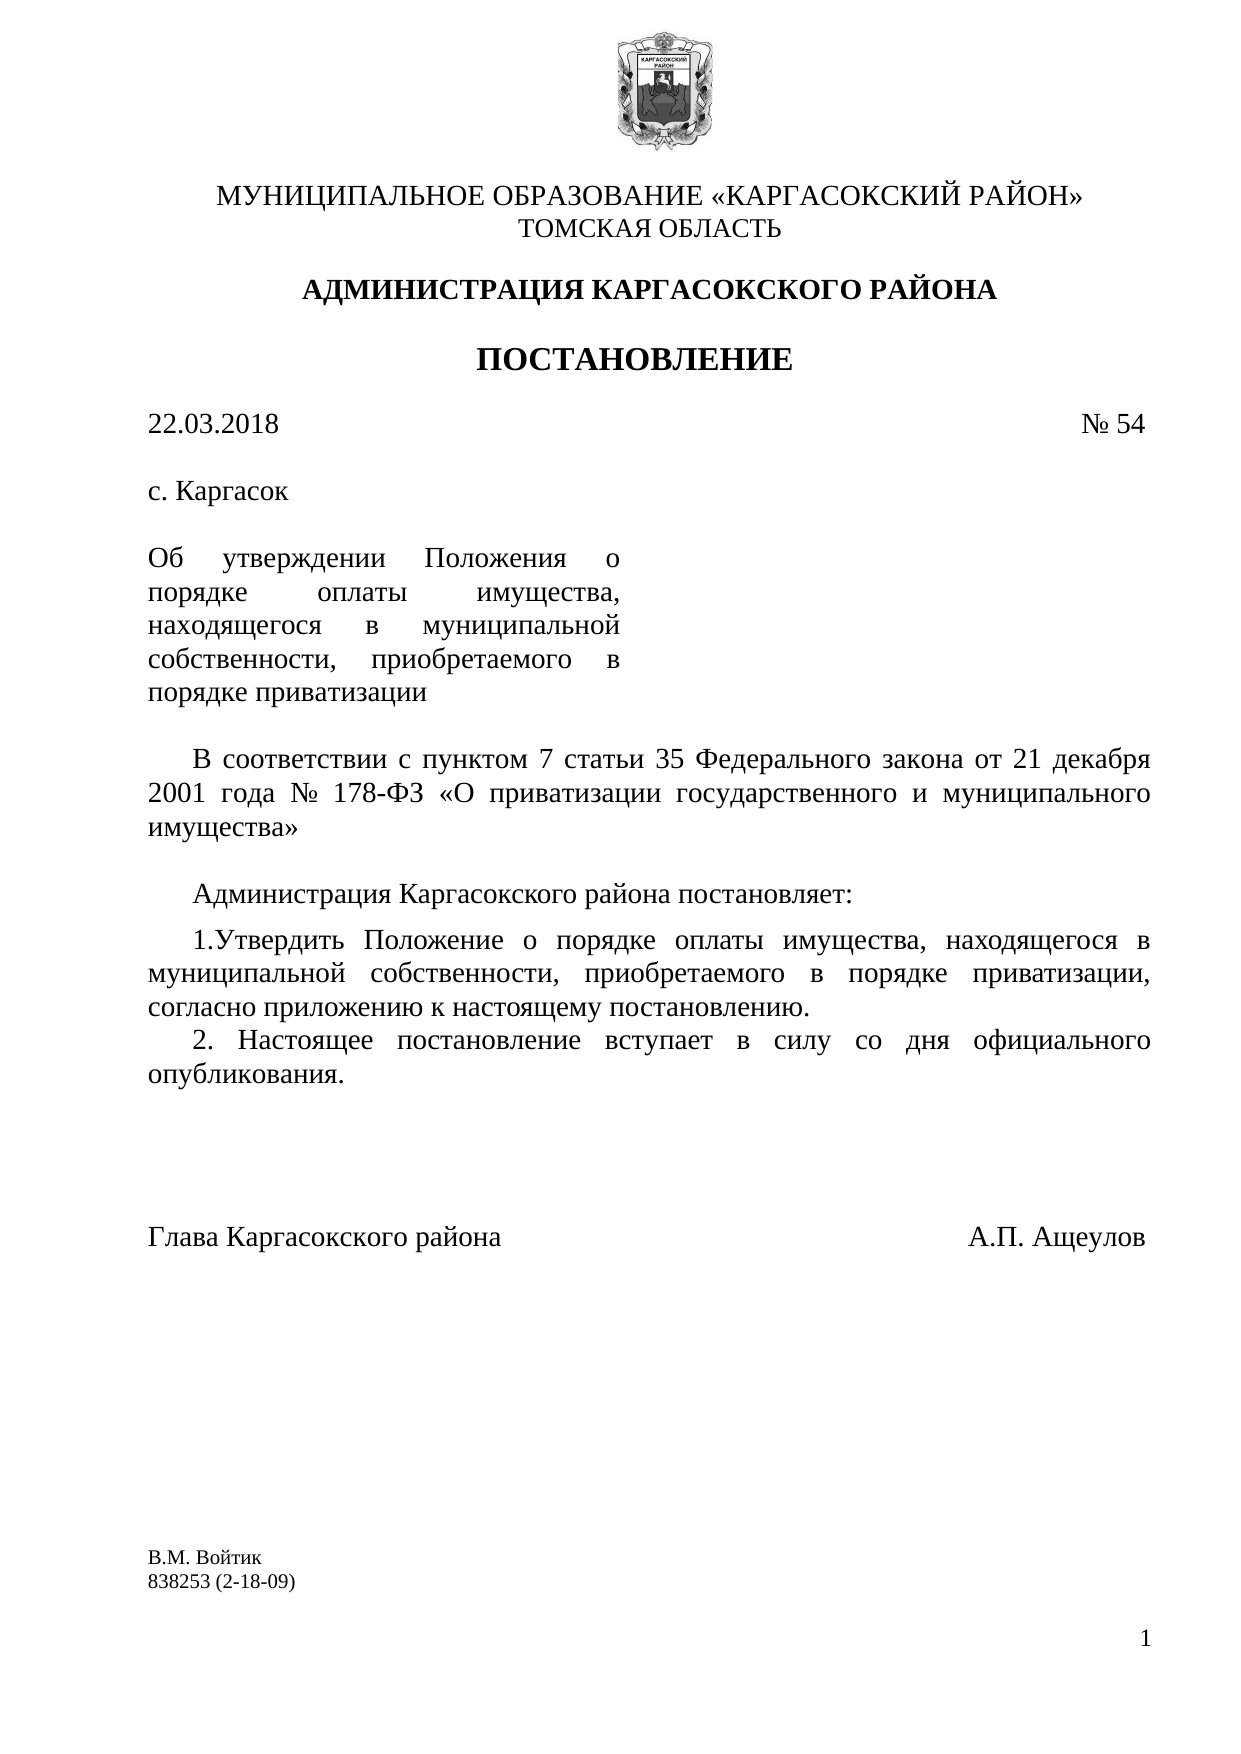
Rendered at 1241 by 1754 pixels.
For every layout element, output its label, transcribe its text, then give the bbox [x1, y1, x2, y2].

text ТОМСКАЯ ОБЛАСТЬ [148, 212, 1152, 243]
text МУНИЦИПАЛЬНОЕ ОБРАЗОВАНИЕ «Каргасокский район» [148, 178, 1152, 212]
text Глава Каргасокского района А.П. Ащеулов [148, 1219, 1152, 1252]
text В соответствии с пунктом 7 статьи 35 Федерального закона от 21 декабря 2001 года № 178-ФЗ «О приватизации государственного и муниципального имущества» [148, 742, 1152, 842]
text АДМИНИСТРАЦИЯ КАРГАСОКСКОГО РАЙОНА [148, 272, 1152, 306]
text с. Каргасок [148, 473, 1152, 507]
text Администрация Каргасокского района постановляет: [148, 876, 1152, 909]
text 1.Утвердить Положение о порядке оплаты имущества, находящегося в муниципальной собственности, приобретаемого в порядке приватизации, согласно приложению к настоящему постановлению. [148, 922, 1152, 1022]
text 838253 (2-18-09) [148, 1569, 1152, 1593]
table_header ПОСТАНОВЛЕНИЕ [136, 339, 1133, 406]
text 2. Настоящее постановление вступает в силу со дня официального опубликования. [148, 1022, 1152, 1089]
text 22.03.2018 № 54 [148, 406, 1152, 440]
text В.М. Войтик [148, 1545, 1152, 1569]
text Об утверждении Положения о порядке оплаты имущества, находящегося в муниципальной собственности, приобретаемого в порядке приватизации [148, 540, 620, 708]
